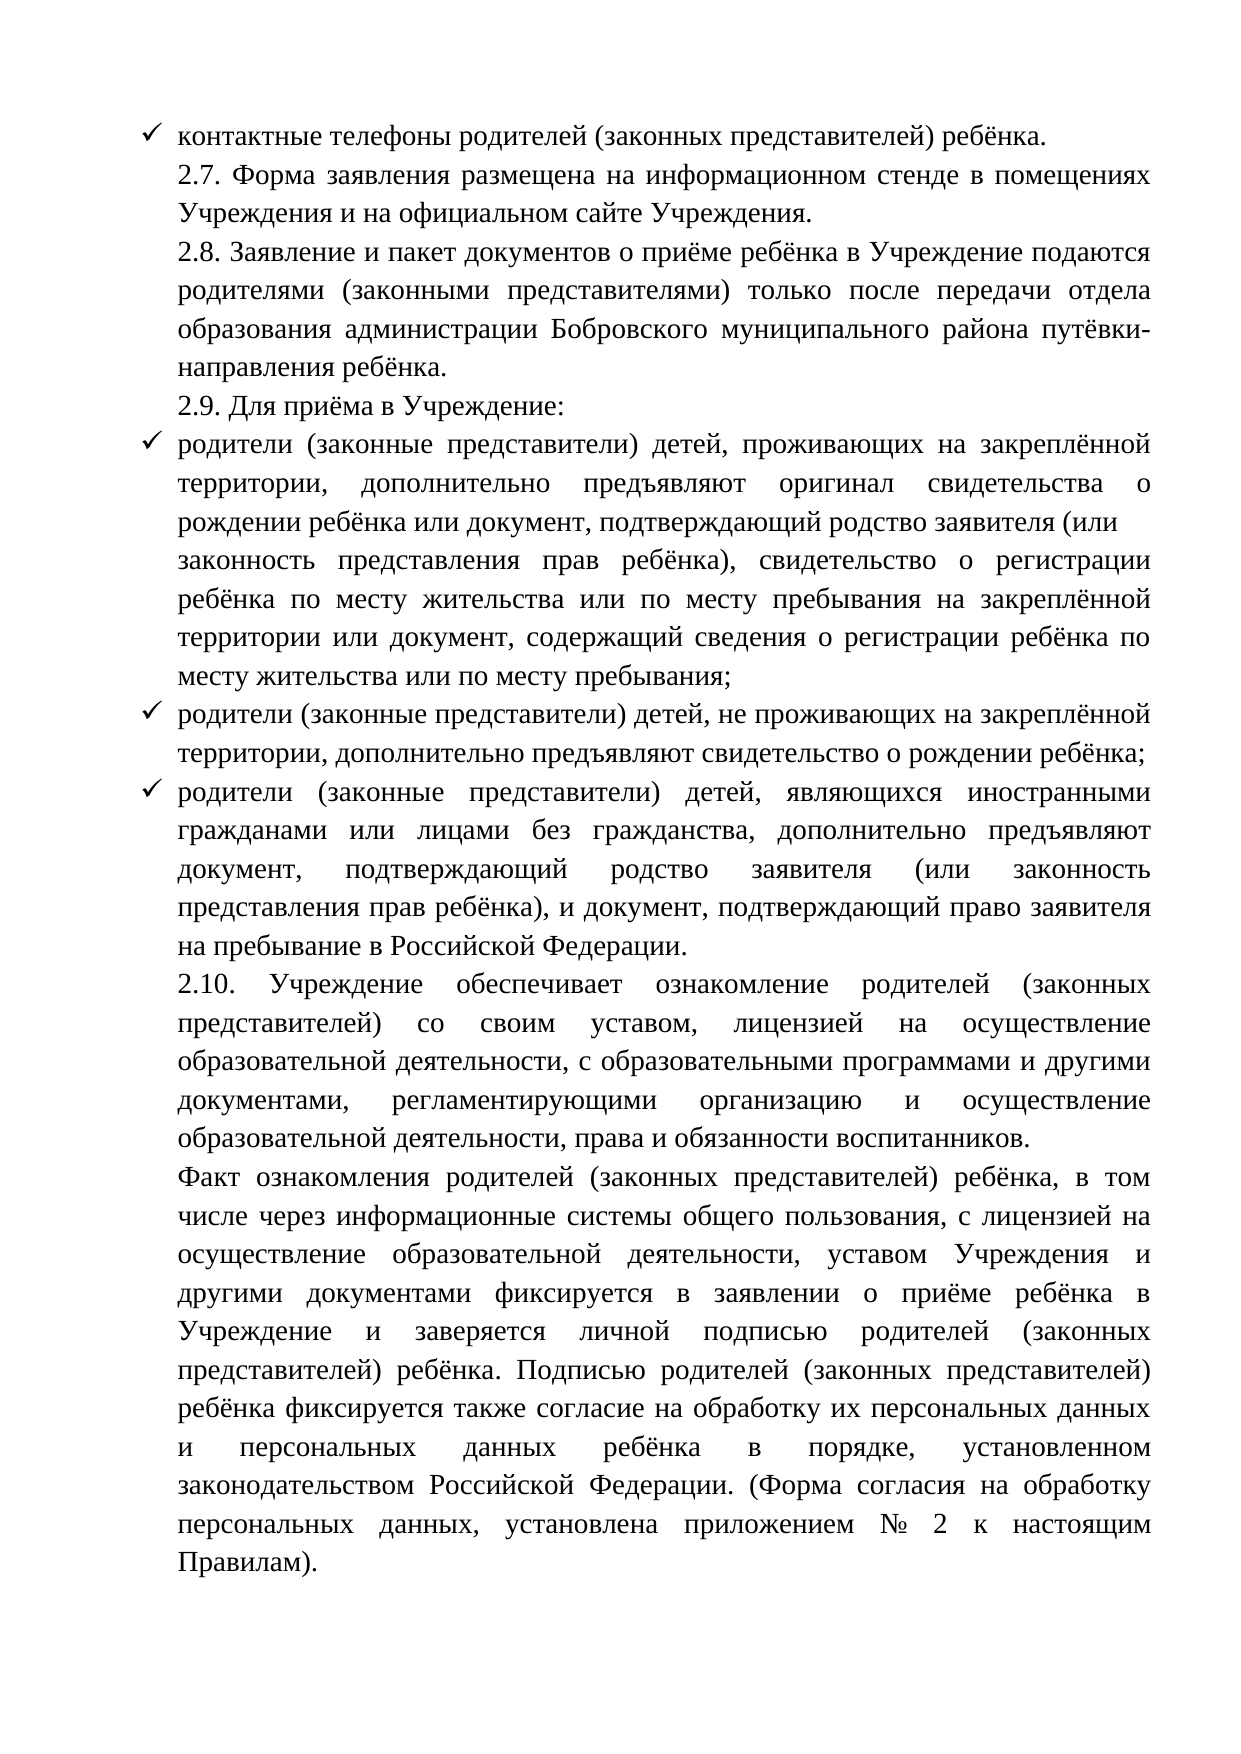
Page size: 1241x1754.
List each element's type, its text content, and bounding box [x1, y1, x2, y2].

text 2.10. Учреждение обеспечивает ознакомление родителей (законных представителей) со своим уставом, лицензией на осуществление образовательной деятельности, с образовательными программами и другими документами, регламентирующими организацию и осуществление образовательной деятельности, права и обязанности воспитанников. [177, 966, 1152, 1154]
list родители (законные представители) детей, проживающих на закреплённой территории, дополнительно предъявляют оригинал свидетельства о рождении ребёнка или документ, подтверждающий родство заявителя (или [140, 427, 1152, 537]
text законность представления прав ребёнка), свидетельство о регистрации ребёнка по месту жительства или по месту пребывания на закреплённой территории или документ, содержащий сведения о регистрации ребёнка по месту жительства или по месту пребывания; [177, 542, 1152, 691]
text Факт ознакомления родителей (законных представителей) ребёнка, в том числе через информационные системы общего пользования, с лицензией на осуществление образовательной деятельности, уставом Учреждения и другими документами фиксируется в заявлении о приёме ребёнка в Учреждение и заверяется личной подписью родителей (законных представителей) ребёнка. Подписью родителей (законных представителей) ребёнка фиксируется также согласие на обработку их персональных данных и персональных данных ребёнка в порядке, установленном законодательством Российской Федерации. (Форма согласия на обработку персональных данных, установлена приложением № 2 к настоящим Правилам). [177, 1159, 1152, 1578]
text 2.8. Заявление и пакет документов о приёме ребёнка в Учреждение подаются родителями (законными представителями) только после передачи отдела образования администрации Бобровского муниципального района путёвки-направления ребёнка. [177, 234, 1152, 383]
text 2.9. Для приёма в Учреждение: [177, 388, 1152, 422]
list контактные телефоны родителей (законных представителей) ребёнка. [140, 118, 1152, 152]
list родители (законные представители) детей, не проживающих на закреплённой территории, дополнительно предъявляют свидетельство о рождении ребёнка; [140, 696, 1152, 769]
list родители (законные представители) детей, являющихся иностранными гражданами или лицами без гражданства, дополнительно предъявляют документ, подтверждающий родство заявителя (или законность представления прав ребёнка), и документ, подтверждающий право заявителя на пребывание в Российской Федерации. [140, 774, 1152, 961]
text 2.7. Форма заявления размещена на информационном стенде в помещениях Учреждения и на официальном сайте Учреждения. [177, 157, 1152, 229]
